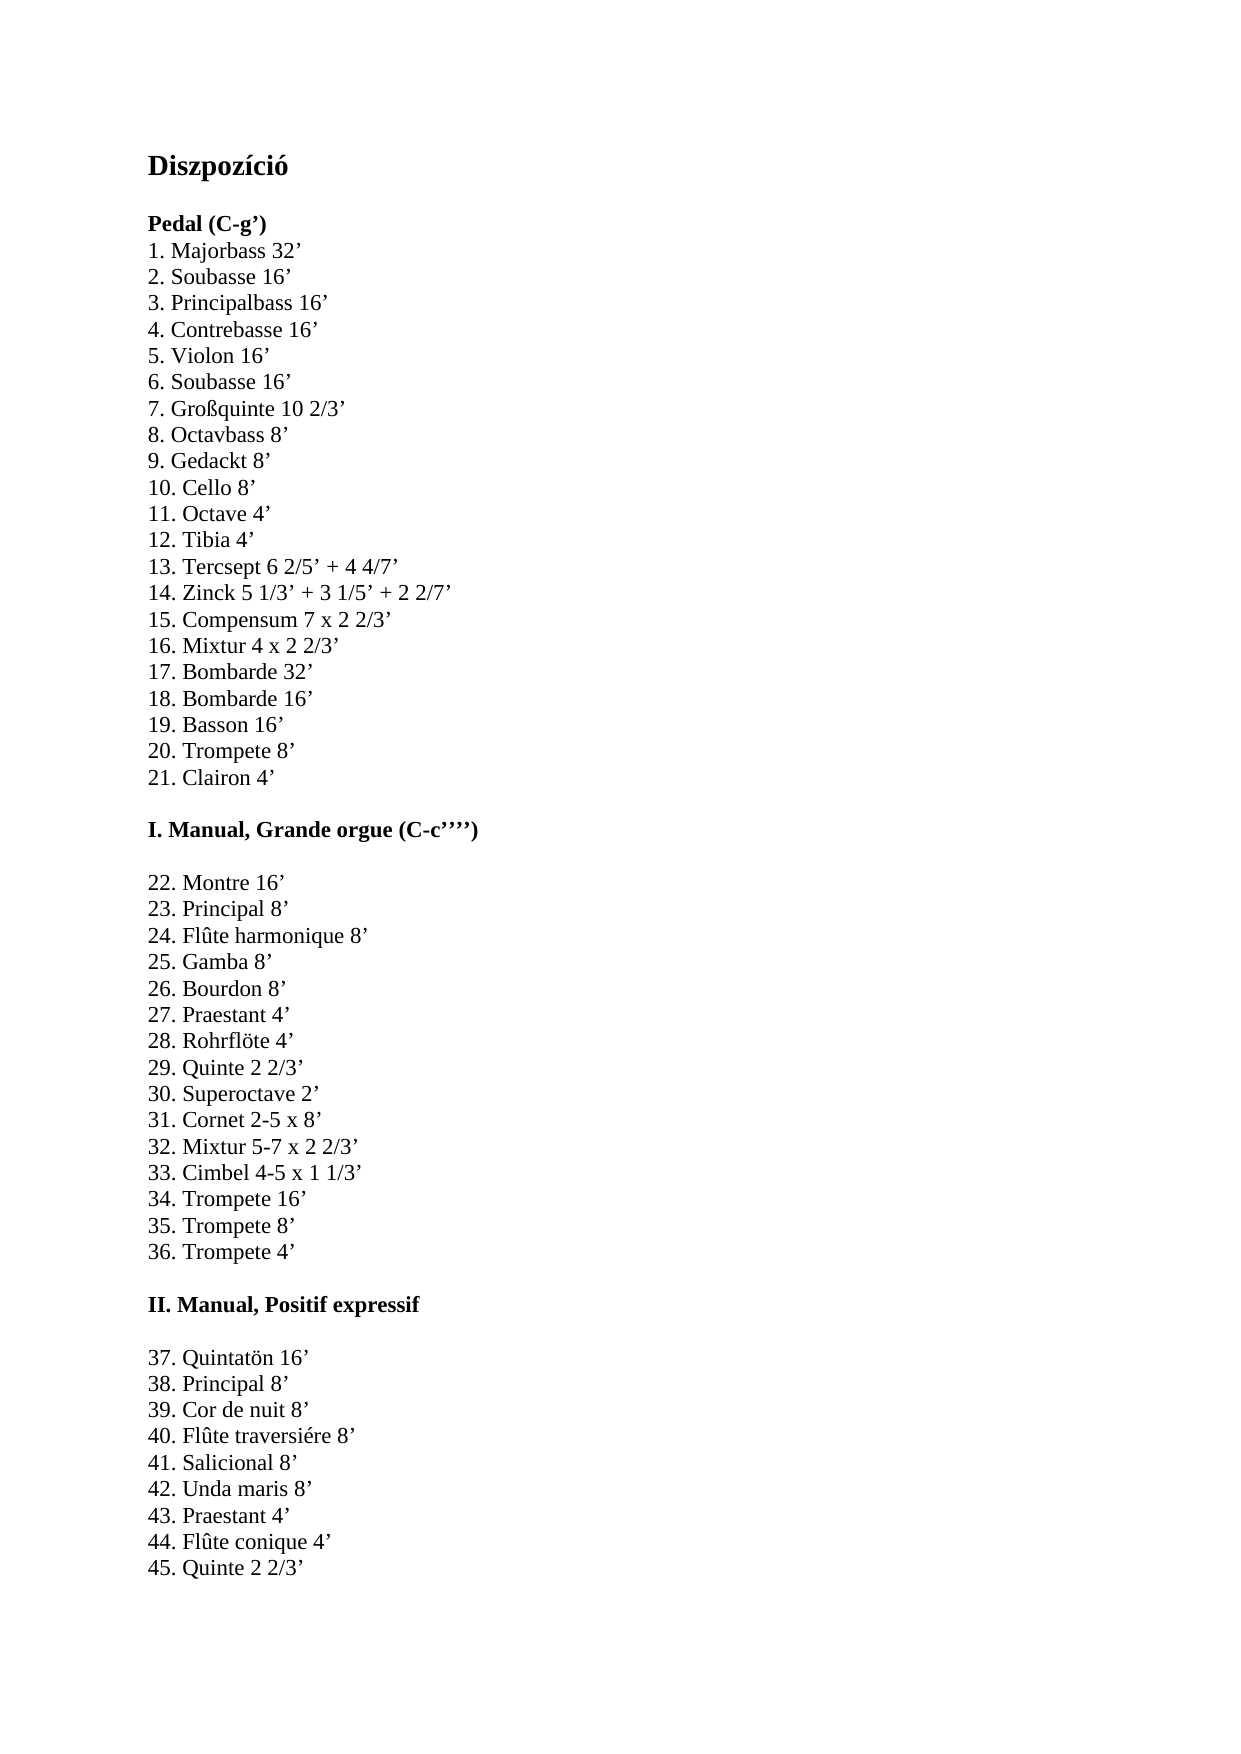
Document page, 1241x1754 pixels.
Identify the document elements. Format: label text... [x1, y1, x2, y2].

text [148, 210, 1093, 1581]
text Diszpozíció [148, 148, 1093, 181]
